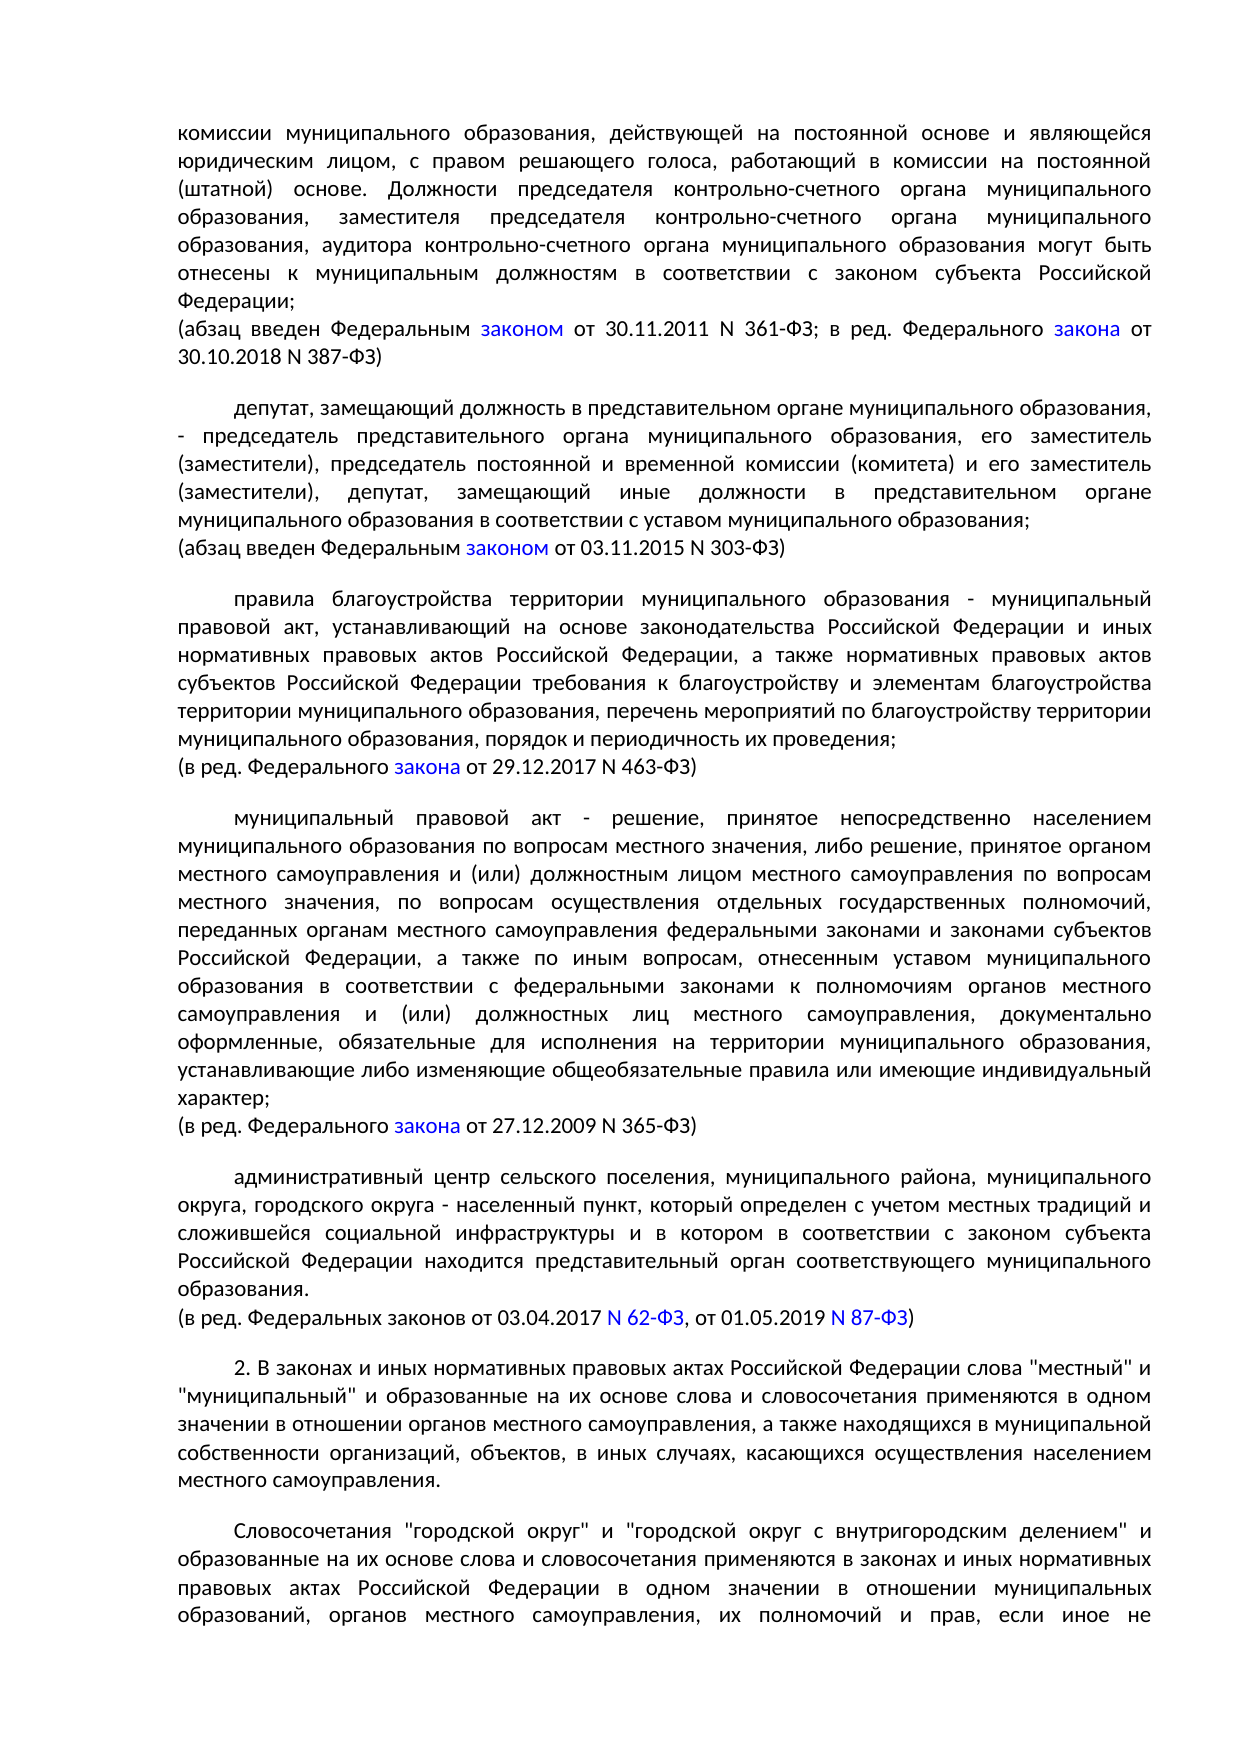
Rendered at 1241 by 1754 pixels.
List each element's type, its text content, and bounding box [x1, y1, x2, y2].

text правила благоустройства территории муниципального образования - муниципальный правовой акт, устанавливающий на основе законодательства Российской Федерации и иных нормативных правовых актов Российской Федерации, а также нормативных правовых актов субъектов Российской Федерации требования к благоустройству и элементам благоустройства территории муниципального образования, перечень мероприятий по благоустройству территории муниципального образования, порядок и периодичность их проведения; [177, 584, 1152, 752]
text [177, 118, 1152, 314]
text (в ред. Федерального закона от 27.12.2009 N 365-ФЗ) [177, 1112, 1152, 1139]
text (абзац введен Федеральным законом от 30.11.2011 N 361-ФЗ; в ред. Федерального закона от 30.10.2018 N 387-ФЗ) [177, 314, 1152, 370]
text муниципальный правовой акт - решение, принятое непосредственно населением муниципального образования по вопросам местного значения, либо решение, принятое органом местного самоуправления и (или) должностным лицом местного самоуправления по вопросам местного значения, по вопросам осуществления отдельных государственных полномочий, переданных органам местного самоуправления федеральными законами и законами субъектов Российской Федерации, а также по иным вопросам, отнесенным уставом муниципального образования в соответствии с федеральными законами к полномочиям органов местного самоуправления и (или) должностных лиц местного самоуправления, документально оформленные, обязательные для исполнения на территории муниципального образования, устанавливающие либо изменяющие общеобязательные правила или имеющие индивидуальный характер; [177, 803, 1152, 1112]
text (абзац введен Федеральным законом от 03.11.2015 N 303-ФЗ) [177, 533, 1152, 561]
text 2. В законах и иных нормативных правовых актах Российской Федерации слова "местный" и "муниципальный" и образованные на их основе слова и словосочетания применяются в одном значении в отношении органов местного самоуправления, а также находящихся в муниципальной собственности организаций, объектов, в иных случаях, касающихся осуществления населением местного самоуправления. [177, 1353, 1152, 1494]
text депутат, замещающий должность в представительном органе муниципального образования, - председатель представительного органа муниципального образования, его заместитель (заместители), председатель постоянной и временной комиссии (комитета) и его заместитель (заместители), депутат, замещающий иные должности в представительном органе муниципального образования в соответствии с уставом муниципального образования; [177, 393, 1152, 533]
text административный центр сельского поселения, муниципального района, муниципального округа, городского округа - населенный пункт, который определен с учетом местных традиций и сложившейся социальной инфраструктуры и в котором в соответствии с законом субъекта Российской Федерации находится представительный орган соответствующего муниципального образования. [177, 1162, 1152, 1303]
text (в ред. Федерального закона от 29.12.2017 N 463-ФЗ) [177, 752, 1152, 780]
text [177, 1517, 1152, 1629]
text (в ред. Федеральных законов от 03.04.2017 N 62-ФЗ, от 01.05.2019 N 87-ФЗ) [177, 1303, 1152, 1331]
